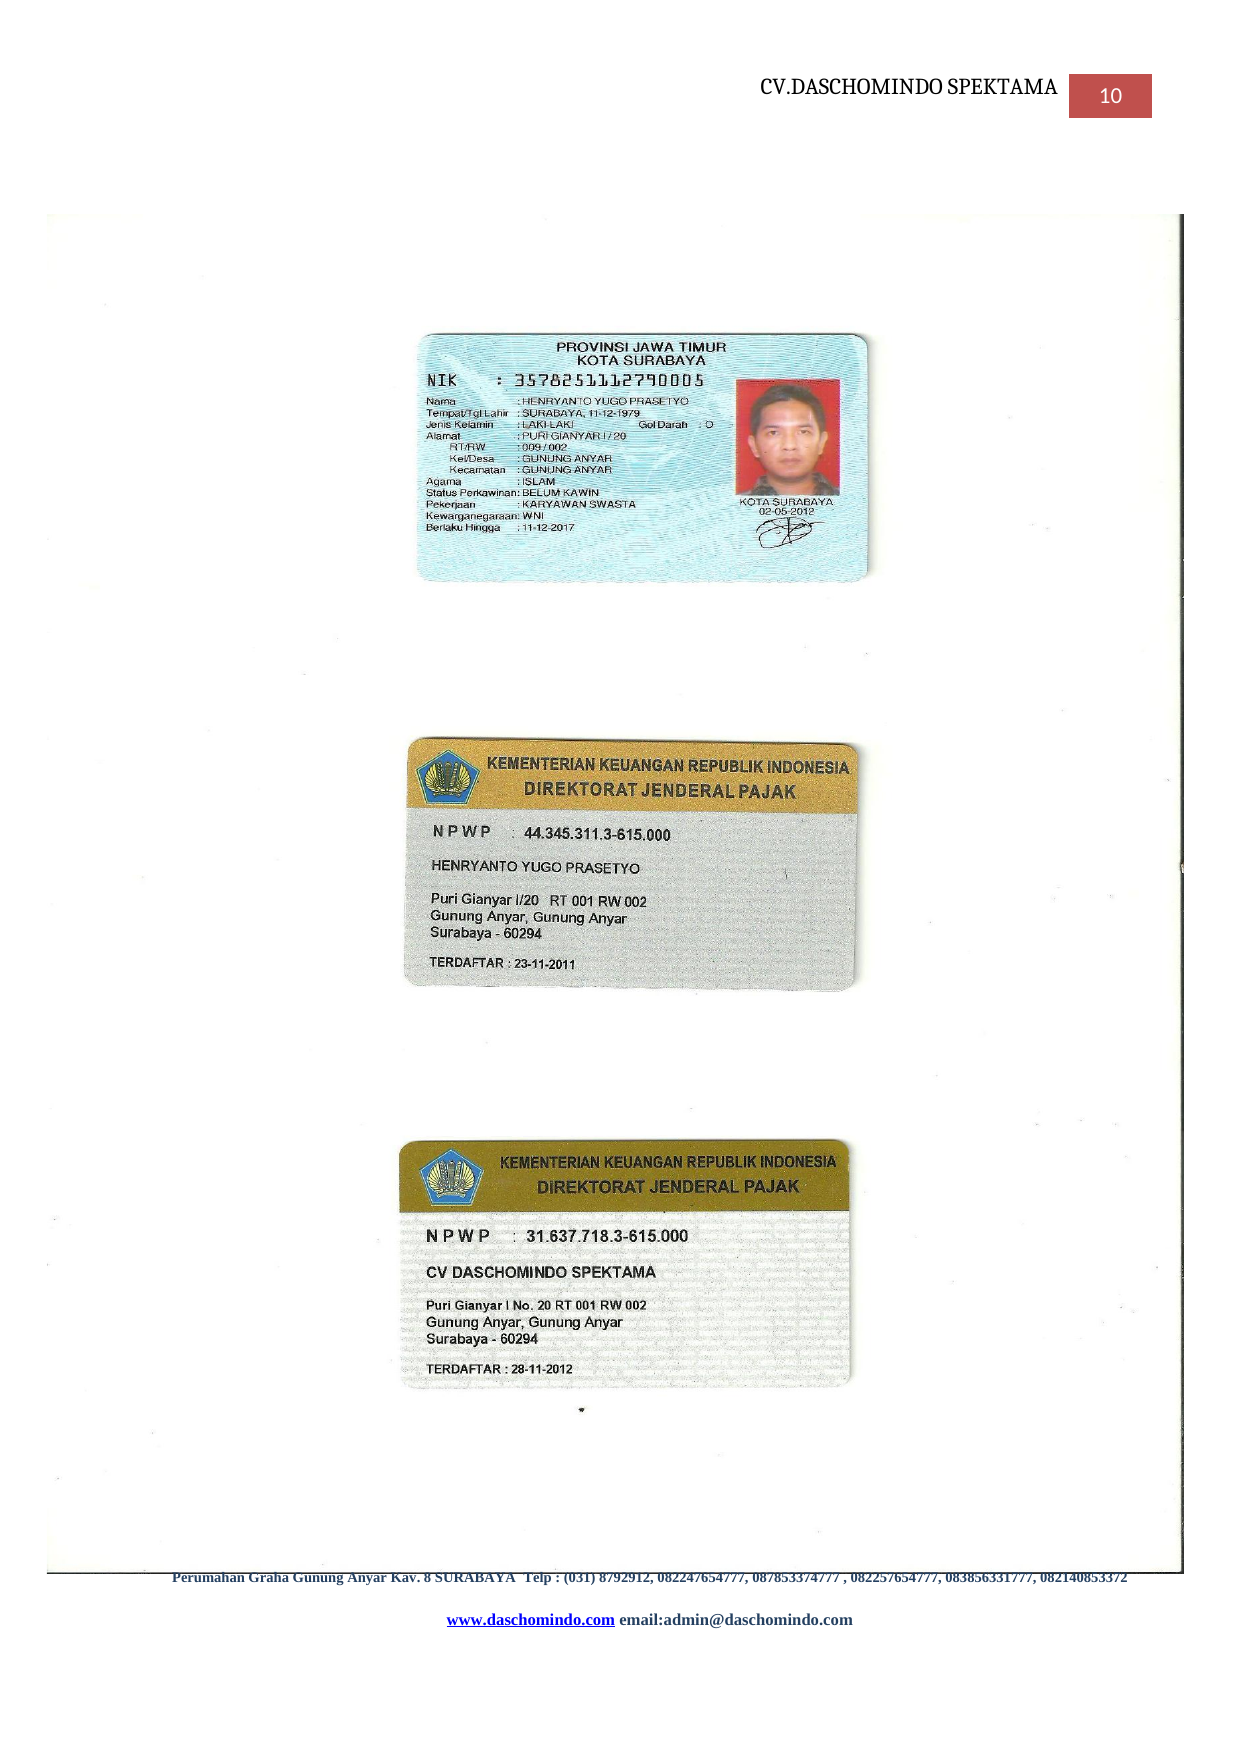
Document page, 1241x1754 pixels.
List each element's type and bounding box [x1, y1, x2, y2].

picture [46, 214, 1184, 1574]
